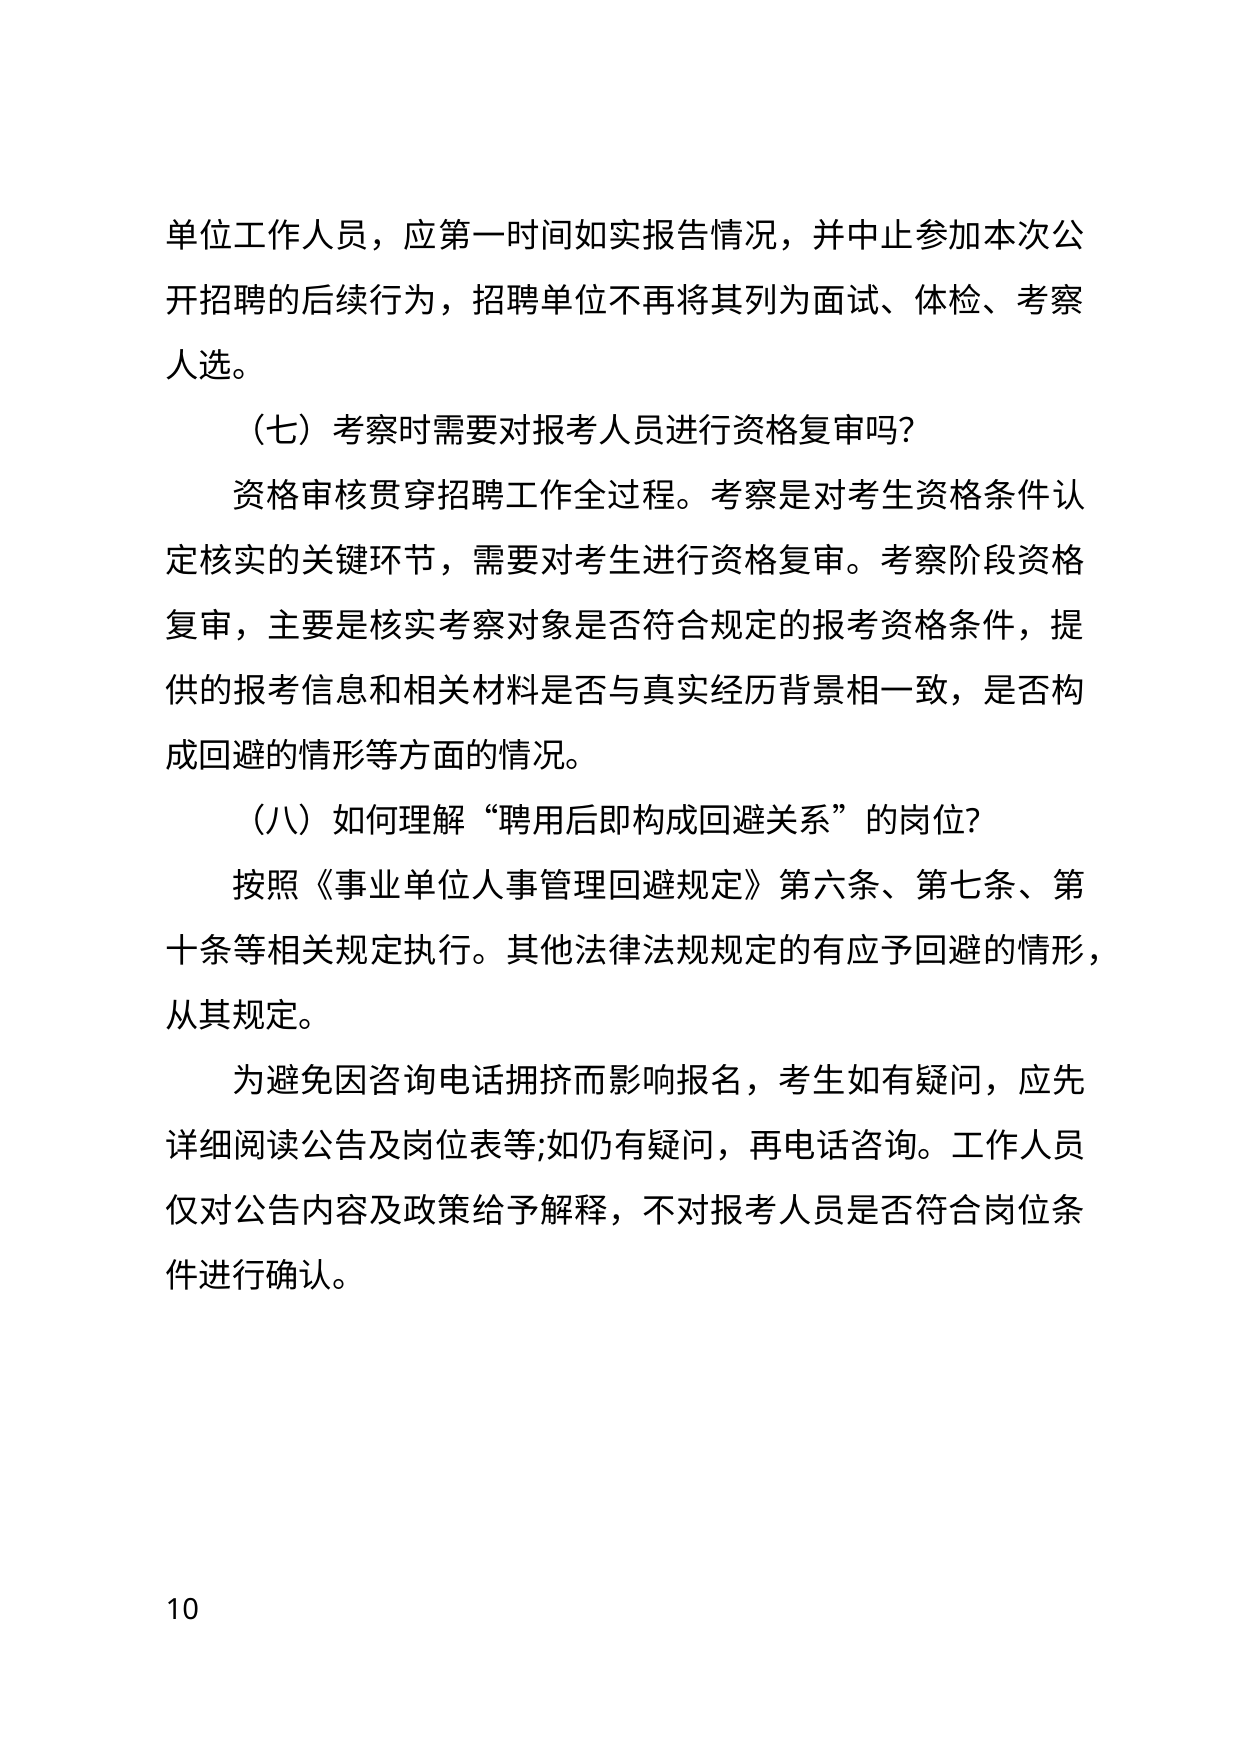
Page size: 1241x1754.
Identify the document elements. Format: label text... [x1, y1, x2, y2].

text 为避免因咨询电话拥挤而影响报名，考生如有疑问，应先详细阅读公告及岗位表等;如仍有疑问，再电话咨询。工作人员仅对公告内容及政策给予解释，不对报考人员是否符合岗位条件进行确认。 [165, 1045, 1087, 1305]
text （七）考察时需要对报考人员进行资格复审吗？ [165, 395, 1087, 460]
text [165, 200, 1087, 395]
text 资格审核贯穿招聘工作全过程。考察是对考生资格条件认定核实的关键环节，需要对考生进行资格复审。考察阶段资格复审，主要是核实考察对象是否符合规定的报考资格条件，提供的报考信息和相关材料是否与真实经历背景相一致，是否构成回避的情形等方面的情况。 [165, 460, 1087, 785]
text （八）如何理解“聘用后即构成回避关系”的岗位? [165, 785, 1087, 850]
text 按照《事业单位人事管理回避规定》第六条、第七条、第十条等相关规定执行。其他法律法规规定的有应予回避的情形，从其规定。 [165, 850, 1087, 1045]
